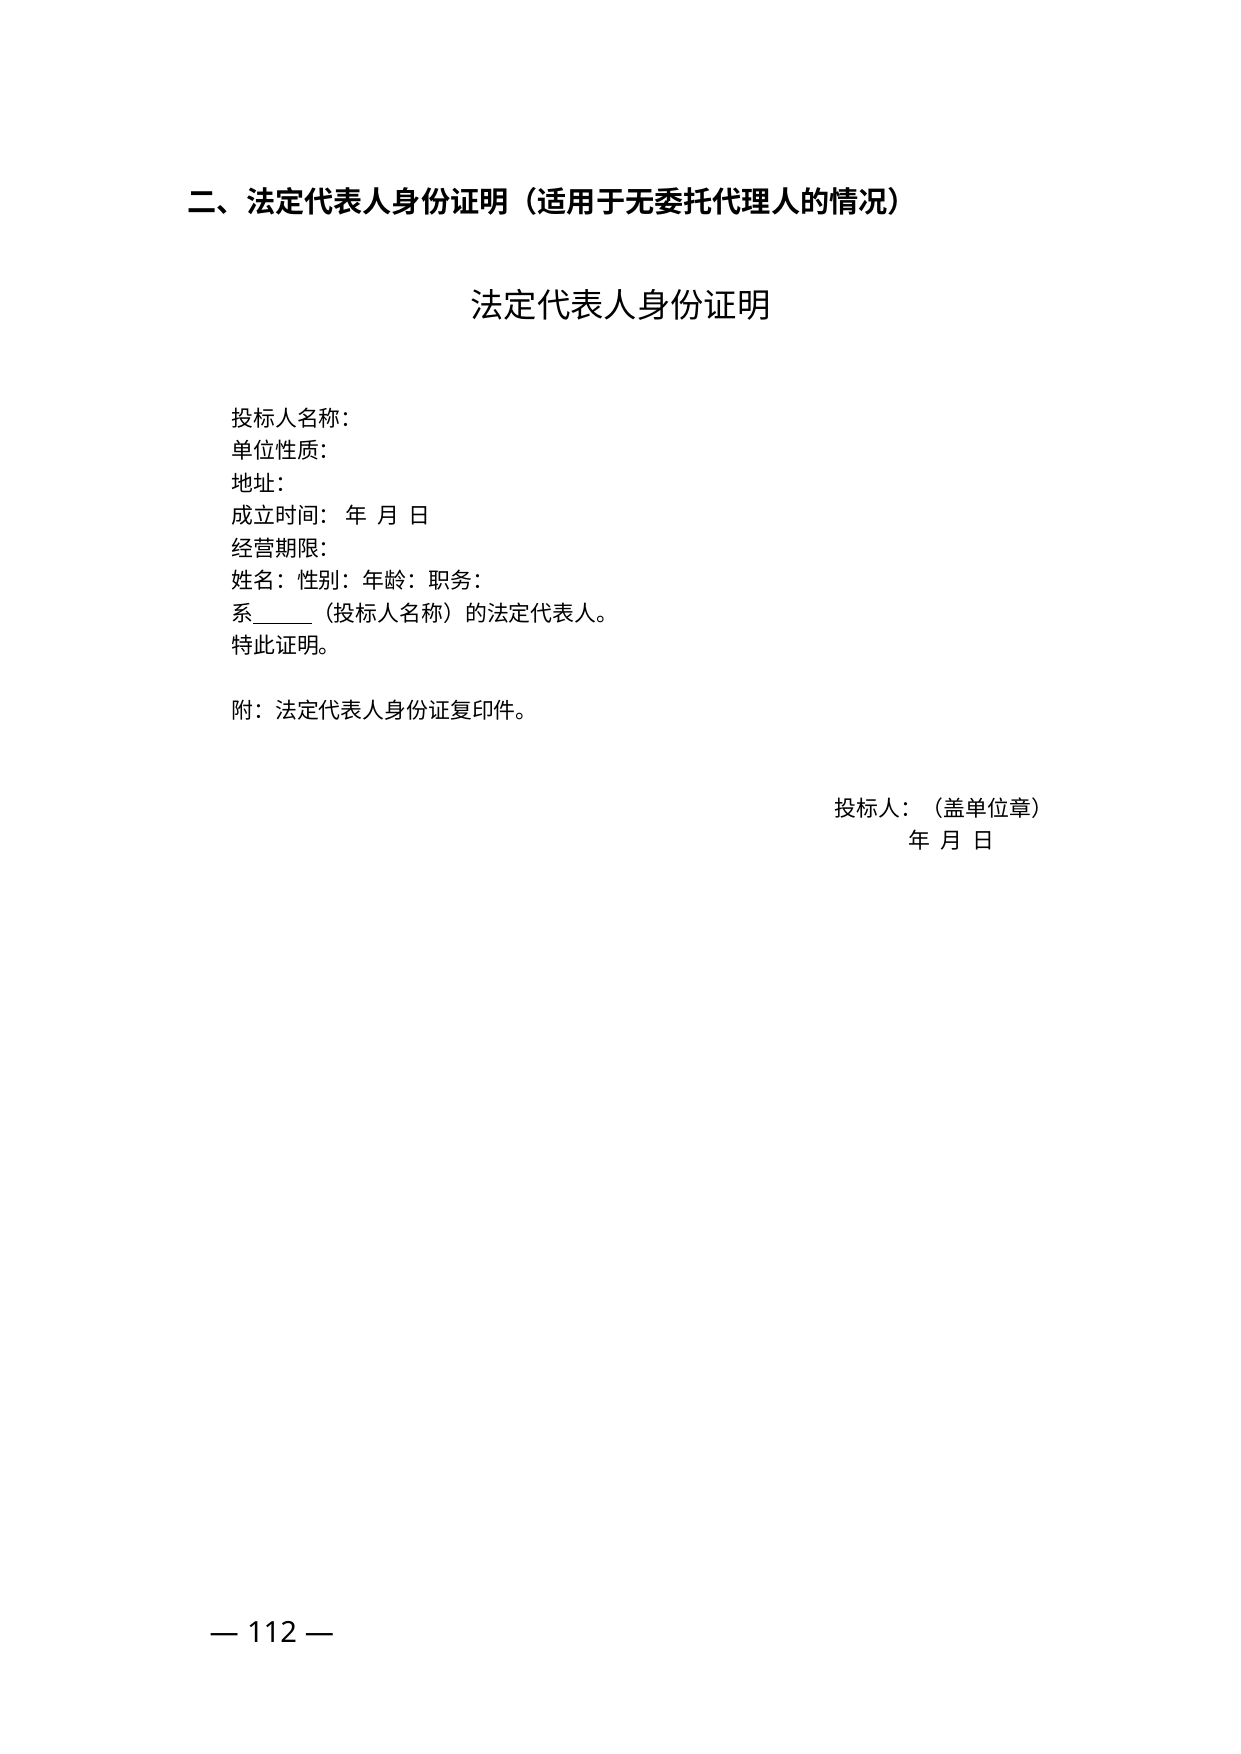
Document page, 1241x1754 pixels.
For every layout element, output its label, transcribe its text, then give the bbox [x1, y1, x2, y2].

text 投标人：（盖单位章） [187, 790, 1053, 823]
text 姓名：性别：年龄：职务： [187, 563, 1053, 595]
text 系 （投标人名称）的法定代表人。 [187, 595, 1053, 628]
text 成立时间： 年 月 日 [187, 498, 1053, 530]
text 特此证明。 [187, 628, 1053, 660]
text 经营期限： [187, 530, 1053, 563]
text 年 月 日 [187, 823, 994, 855]
text 投标人名称： [187, 400, 1053, 433]
text 法定代表人身份证明 [187, 270, 1053, 335]
subtitle 二、法定代表人身份证明（适用于无委托代理人的情况） [187, 179, 1053, 221]
text 附：法定代表人身份证复印件。 [187, 693, 1053, 725]
text 地址： [187, 465, 1053, 498]
text 单位性质： [187, 433, 1053, 465]
